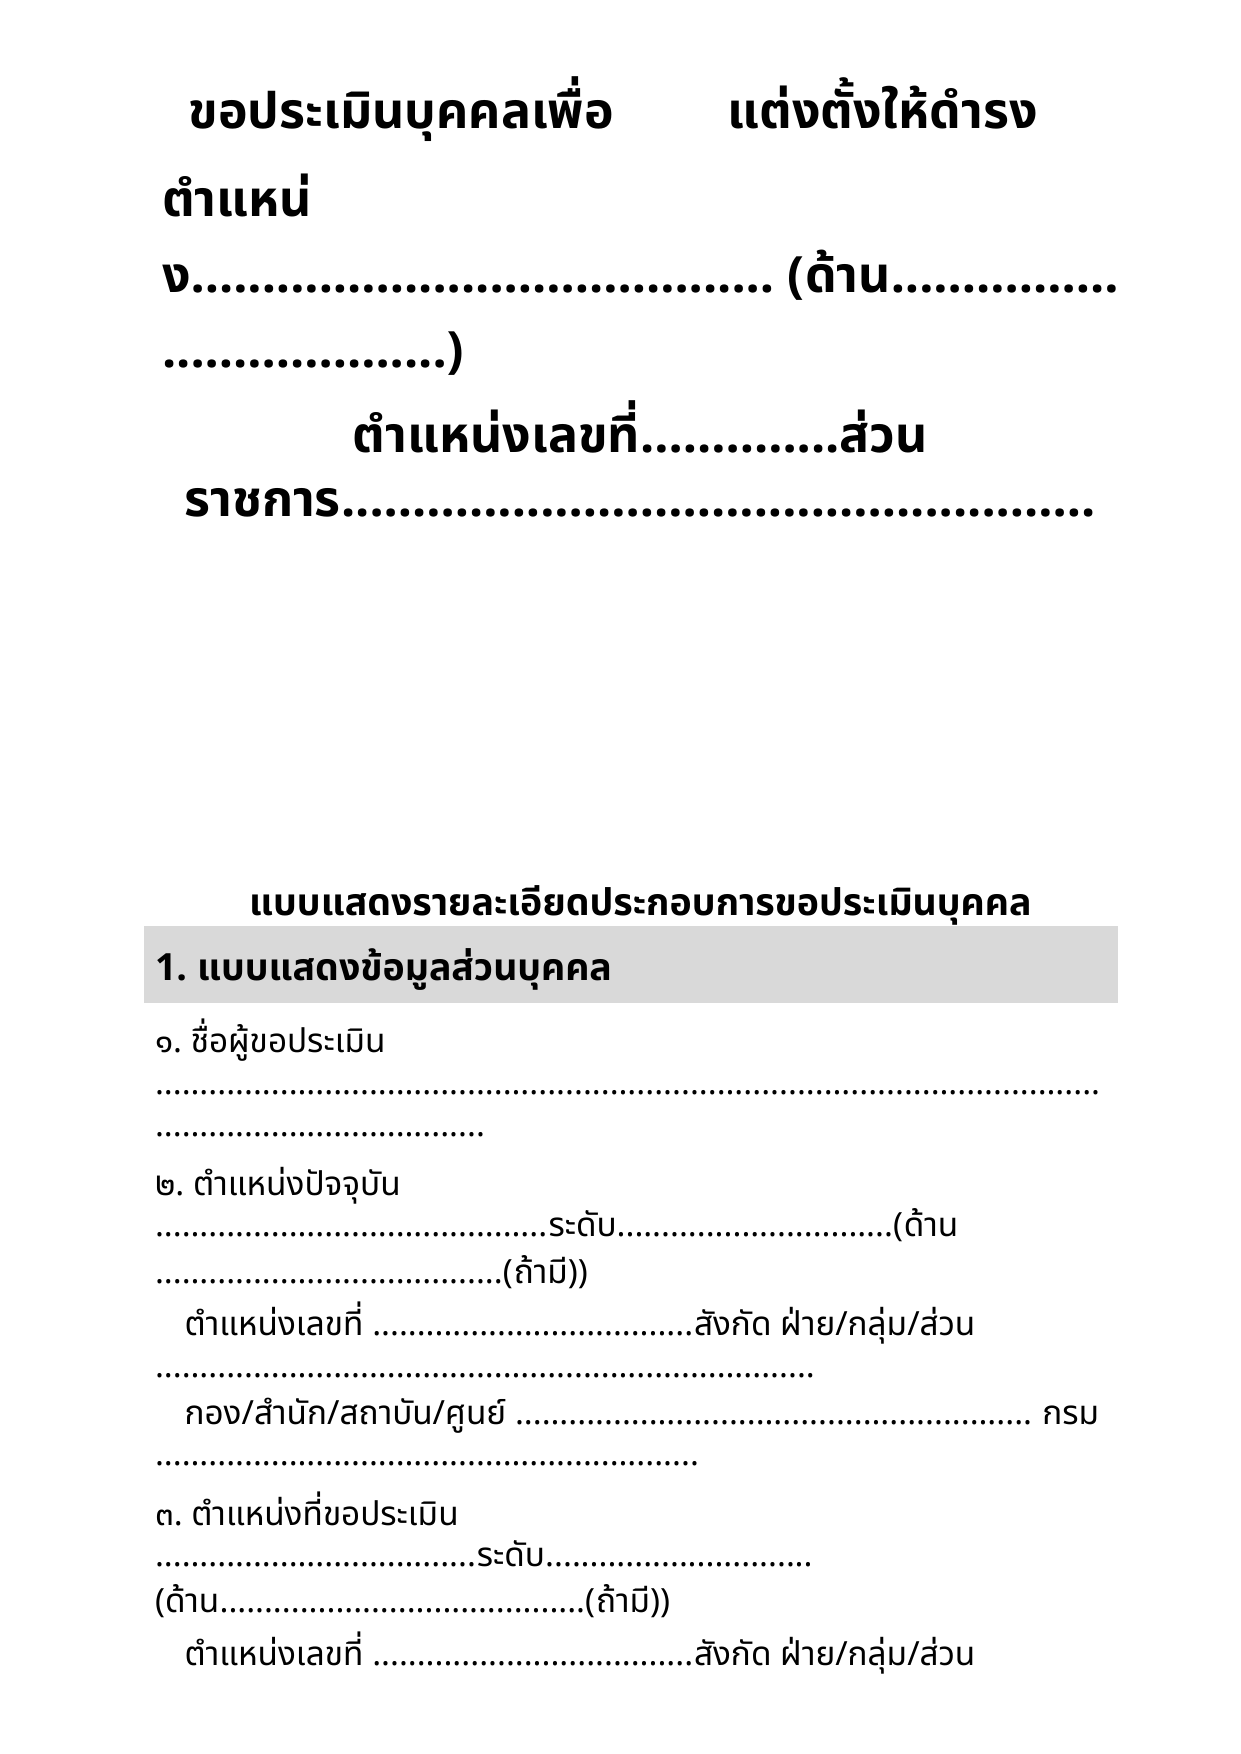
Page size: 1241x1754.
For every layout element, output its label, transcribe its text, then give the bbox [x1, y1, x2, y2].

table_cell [144, 1003, 1118, 1695]
text ตำแหน่งเลขที่..............ส่วนราชการ..................................................... [162, 395, 1118, 539]
text แบบแสดงรายละเอียดประกอบการขอประเมินบุคคล [162, 874, 1118, 926]
text ขอประเมินบุคคลเพื่อแต่งตั้งให้ดำรง [162, 75, 1121, 151]
text ตำแหน่ง......................................... (ด้าน....................................) [162, 163, 1121, 383]
table_header 1. แบบแสดงข้อมูลส่วนบุคคล [144, 926, 1118, 1003]
